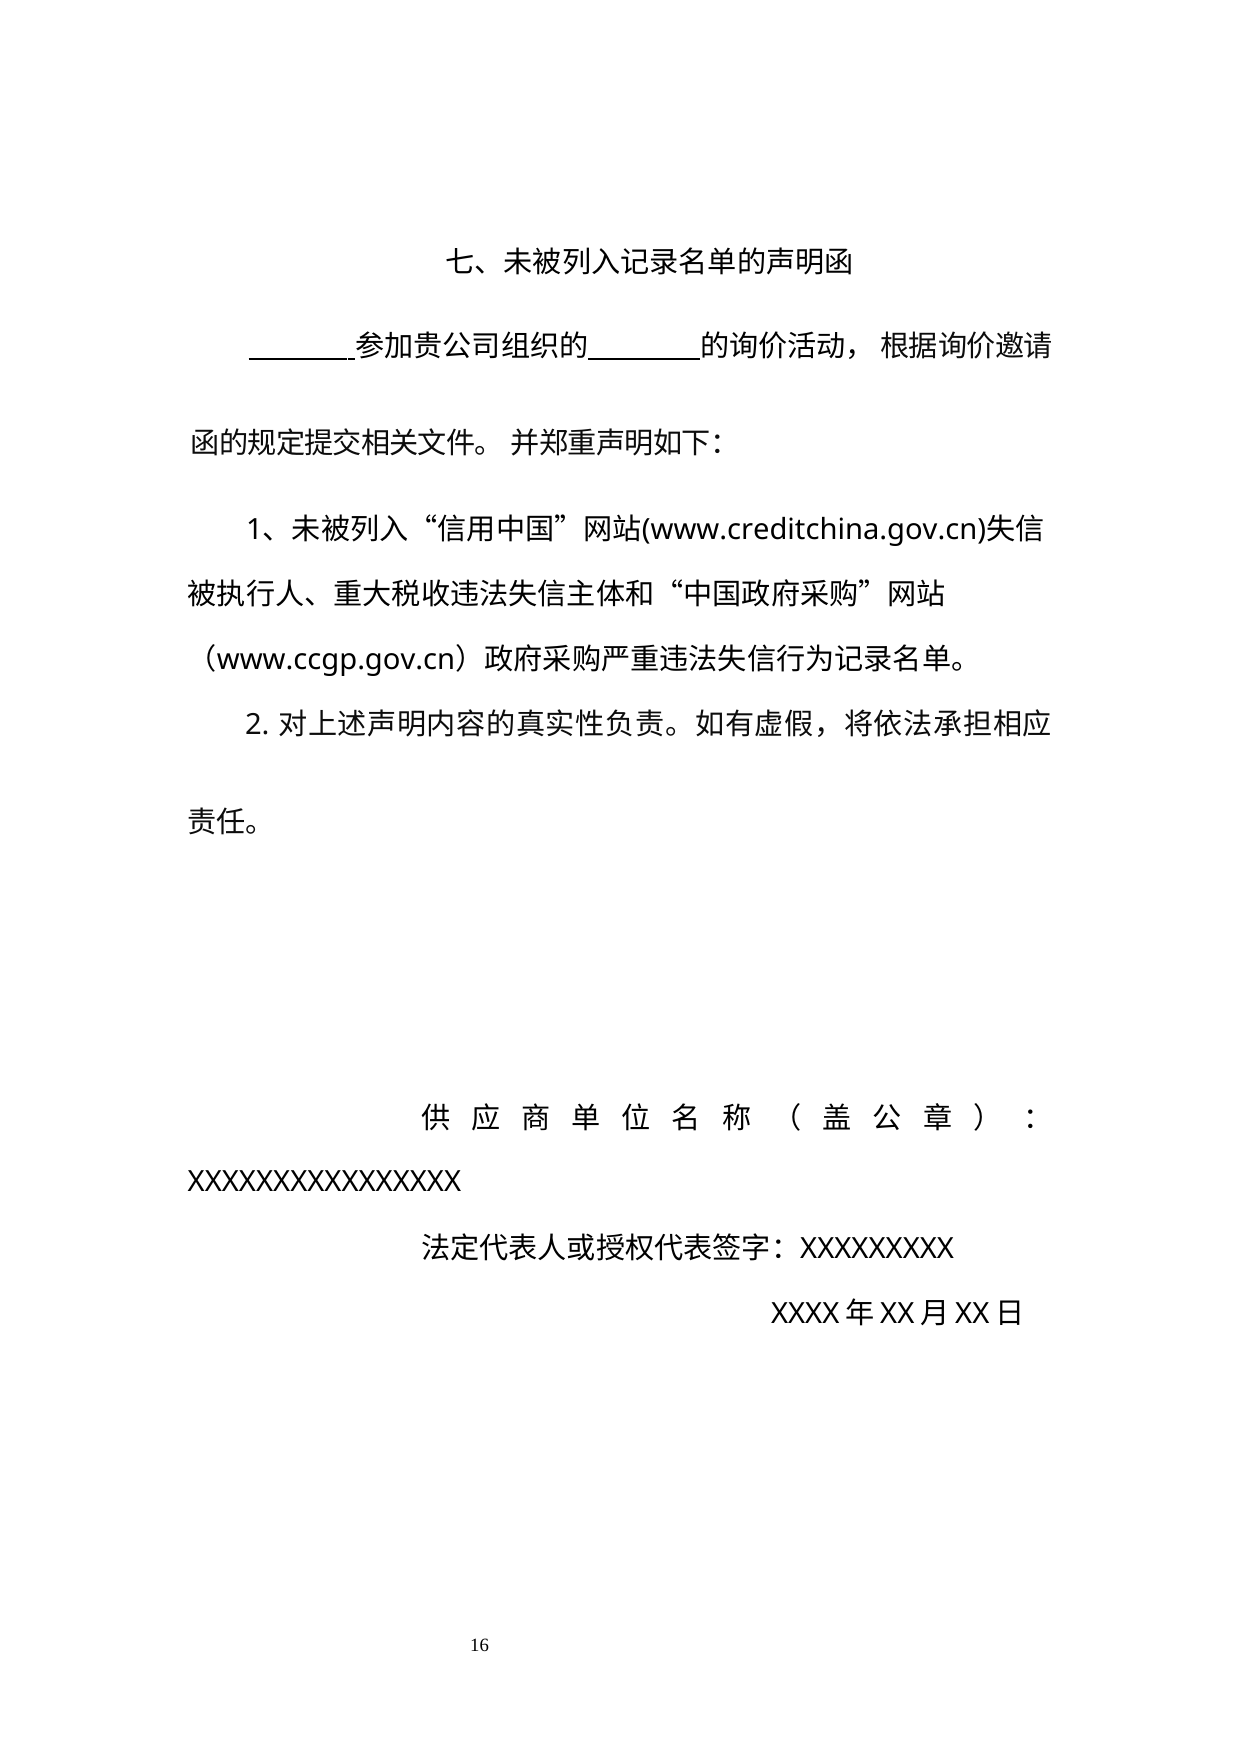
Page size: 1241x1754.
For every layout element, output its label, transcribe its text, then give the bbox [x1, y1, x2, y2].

text XXXX年XX月XX日 [187, 1278, 1053, 1343]
text 2. 对上述声明内容的真实性负责。如有虚假，将依法承担相应责任。 [187, 689, 1053, 852]
text 法定代表人或授权代表签字：XXXXXXXXX [187, 1213, 1053, 1278]
subtitle 七、未被列入记录名单的声明函 [187, 227, 1053, 292]
text 参加贵公司组织的 的询价活动， 根据询价邀请函的规定提交相关文件。 并郑重声明如下： [190, 311, 1053, 473]
text 供应商单位名称（盖公章）：XXXXXXXXXXXXXXXX [187, 1083, 1053, 1213]
text 1、未被列入“信用中国”网站(www.creditchina.gov.cn)失信被执行人、重大税收违法失信主体和“中国政府采购”网站（www.ccgp.gov.cn）政府采购严重违法失信行为记录名单。 [187, 494, 1053, 689]
